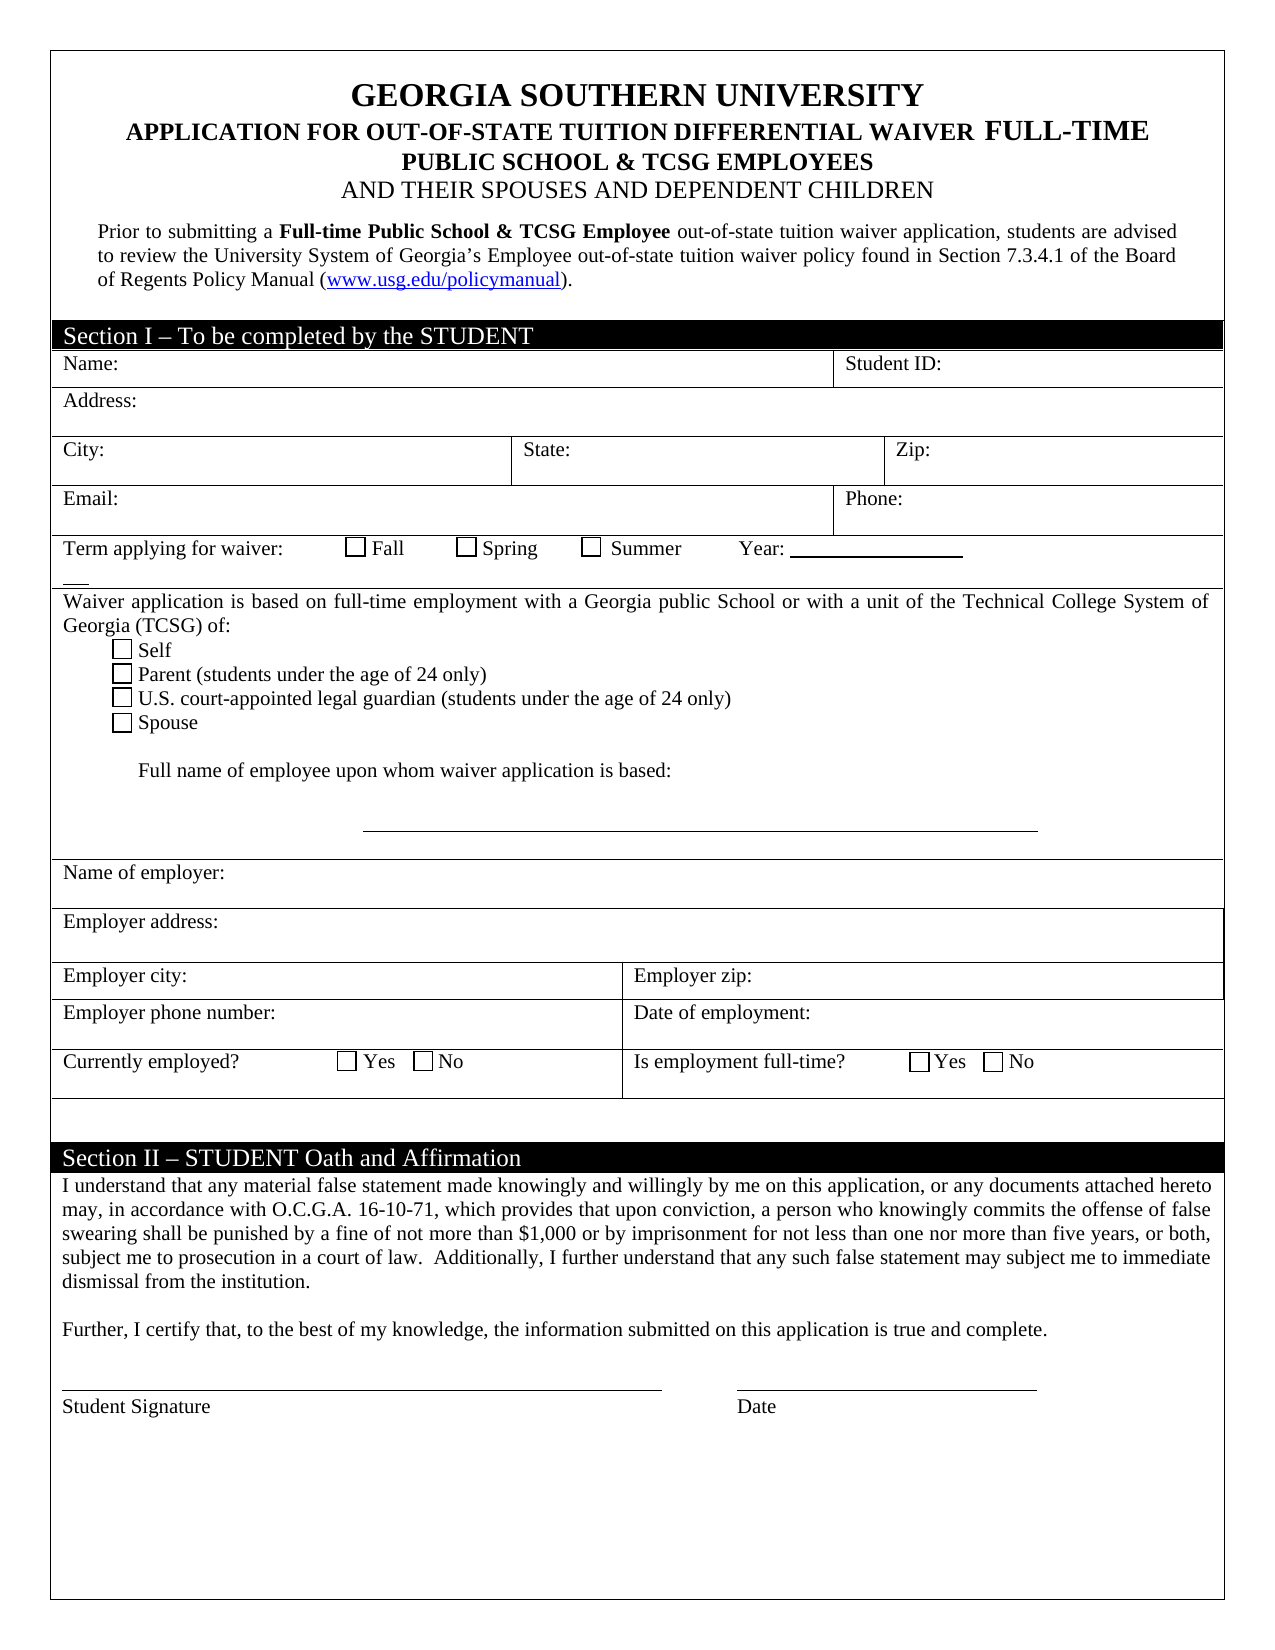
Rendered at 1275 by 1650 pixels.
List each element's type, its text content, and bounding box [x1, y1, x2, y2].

table_cell Employer phone number: [52, 1000, 622, 1048]
table_cell Employer city: [52, 963, 622, 999]
text APPLICATION FOR OUT-OF-STATE TUITION DIFFERENTIAL WAIVER FULL-TIME PUBLIC SCHOOL & TCSG EMPLOYEES [97, 113, 1177, 176]
table_cell Name of employer: [52, 860, 1223, 908]
table_cell Term applying for waiver: Fall Spring Summer Year: [52, 536, 1223, 588]
table_cell Currently employed? Yes No [52, 1050, 622, 1098]
text AND THEIR SPOUSES AND DEPENDENT CHILDREN [97, 176, 1177, 204]
table_cell Is employment full-time? Yes No [623, 1050, 1223, 1098]
table_cell Name: [52, 351, 833, 387]
table_cell Email: [52, 486, 833, 534]
table_cell City: [52, 437, 511, 485]
text GEORGIA SOUTHERN UNIVERSITY [97, 75, 1177, 113]
table_cell Employer address: [52, 909, 1223, 962]
table_cell Waiver application is based on full-time employment with a Georgia public School or with a unit of the Technical College System of Georgia (TCSG) of: Self Parent (students under the age of 24 only) U.S. court-appointed legal guardian (students under the age of 24 only) Spouse Full name of employee upon whom waiver application is based: [52, 589, 1223, 859]
table_cell Zip: [885, 437, 1223, 485]
text Prior to submitting a Full-time Public School & TCSG Employee out-of-state tuition waiver application, students are advised to review the University System of Georgia’s Employee out-of-state tuition waiver policy found in Section 7.3.4.1 of the Board of Regents Policy Manual (www.usg.edu/policymanual). [97, 219, 1177, 291]
table_cell Date of employment: [623, 1000, 1223, 1048]
table_header Section I – To be completed by the STUDENT [52, 321, 1223, 349]
table_cell Employer zip: [623, 963, 1223, 999]
table_cell Address: [52, 388, 1223, 436]
table_cell Phone: [834, 486, 1223, 534]
table_cell Student ID: [834, 351, 1223, 387]
table_cell State: [512, 437, 884, 485]
table_cell I understand that any material false statement made knowingly and willingly by me on this application, or any documents attached hereto may, in accordance with O.C.G.A. 16-10-71, which provides that upon conviction, a person who knowingly commits the offense of false swearing shall be punished by a fine of not more than $1,000 or by imprisonment for not less than one nor more than five years, or both, subject me to prosecution in a court of law. Additionally, I further understand that any such false statement may subject me to immediate dismissal from the institution. Further, I certify that, to the best of my knowledge, the information submitted on this application is true and complete. Student Signature Date [51, 1173, 1224, 1432]
table_header Section II – STUDENT Oath and Affirmation [51, 1143, 1224, 1172]
